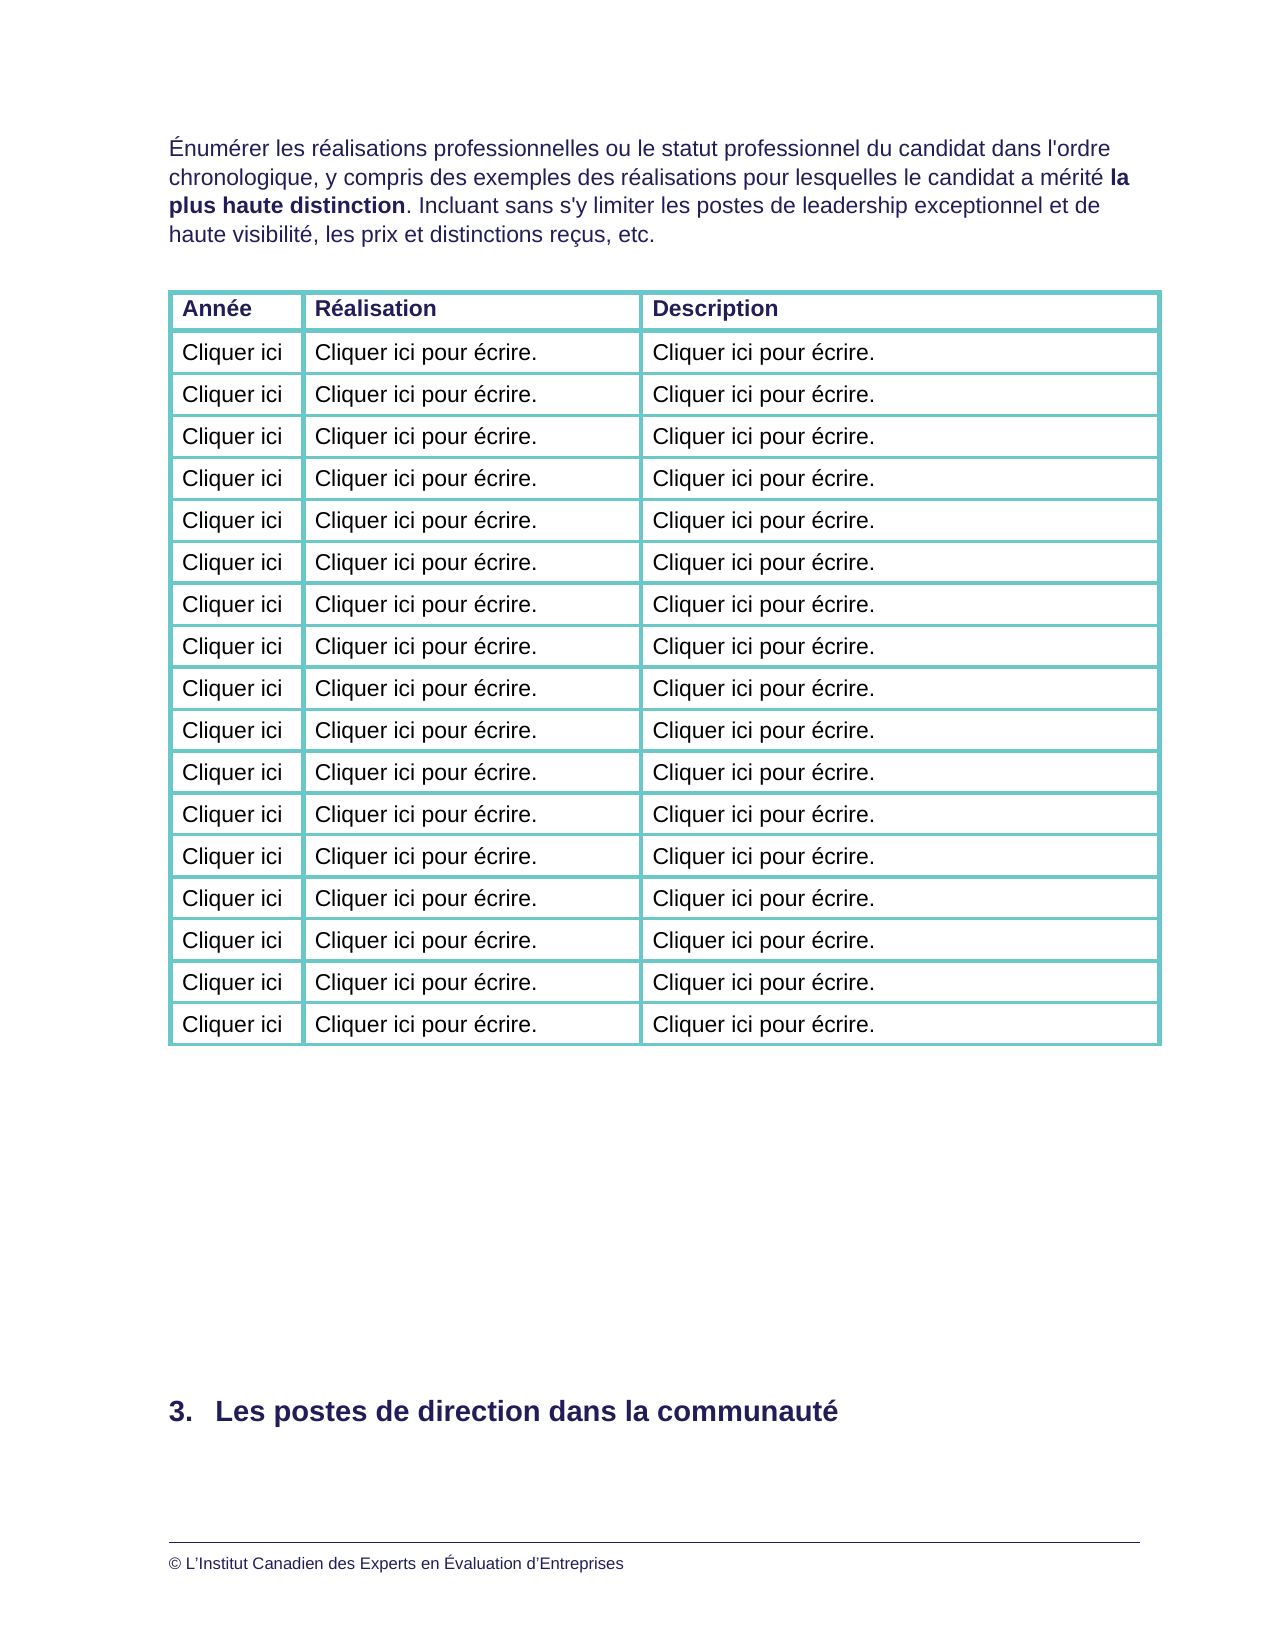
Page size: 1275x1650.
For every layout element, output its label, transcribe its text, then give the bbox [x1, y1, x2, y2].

table_cell [306, 417, 639, 456]
table_cell [643, 459, 1157, 497]
table_cell [306, 375, 639, 413]
table_cell [643, 753, 1157, 791]
table_cell [643, 920, 1157, 959]
table_cell [643, 375, 1157, 413]
table_cell [306, 543, 639, 581]
table_cell [643, 669, 1157, 707]
table_cell [306, 459, 639, 497]
table_cell [306, 669, 639, 707]
table_cell [643, 963, 1157, 1001]
table_cell [306, 585, 639, 623]
table_cell [306, 753, 639, 791]
table_cell [306, 836, 639, 875]
table_cell [643, 627, 1157, 665]
table_cell [306, 333, 639, 372]
table_cell [306, 963, 639, 1001]
table_cell [306, 1004, 639, 1043]
table_cell [306, 711, 639, 749]
table_cell [306, 627, 639, 665]
table_header Description [643, 295, 1157, 328]
table_cell [306, 795, 639, 833]
table_cell [643, 585, 1157, 623]
table_cell [306, 501, 639, 539]
table_cell [306, 920, 639, 959]
table_cell [306, 879, 639, 917]
table_cell [643, 711, 1157, 749]
table_header Réalisation [306, 295, 639, 328]
table_cell [643, 543, 1157, 581]
table_cell [643, 836, 1157, 875]
table_cell [643, 879, 1157, 917]
table_cell [643, 333, 1157, 372]
table_cell [643, 1004, 1157, 1043]
table_cell [643, 417, 1157, 456]
list Les postes de direction dans la communauté [169, 1394, 1140, 1427]
text Énumérer les réalisations professionnelles ou le statut professionnel du candidat dans l'ordre chronologique, y compris des exemples des réalisations pour lesquelles le candidat a mérité la plus haute distinction. Incluant sans s'y limiter les postes de leadership exceptionnel et de haute visibilité, les prix et distinctions reçus, etc. [169, 135, 1140, 247]
table_cell [643, 501, 1157, 539]
table_header Année [173, 295, 301, 328]
table_cell [643, 795, 1157, 833]
